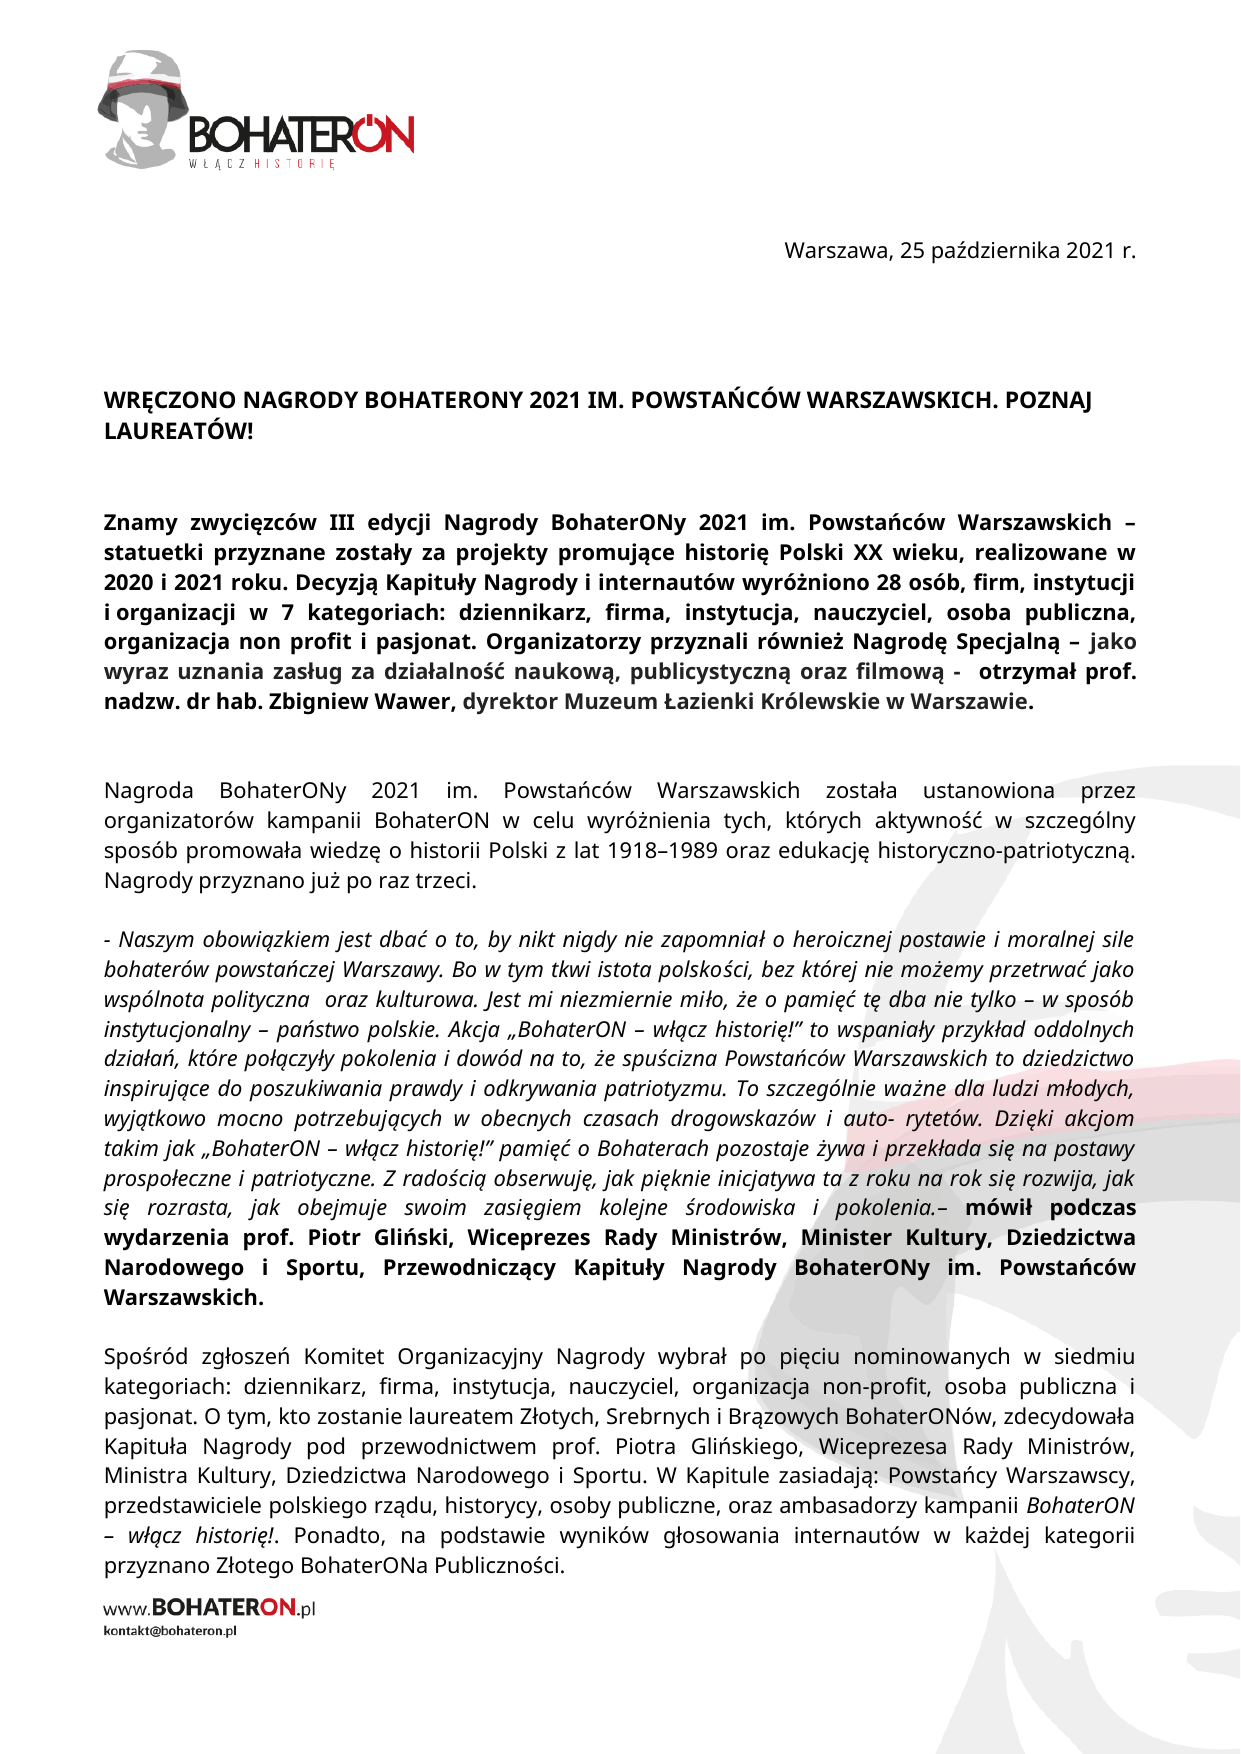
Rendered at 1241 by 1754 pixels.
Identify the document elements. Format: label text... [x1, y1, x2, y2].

text WRĘCZONO NAGRODY BOHATERONY 2021 IM. POWSTAŃCÓW WARSZAWSKICH. POZNAJ LAUREATÓW! [103, 384, 1137, 446]
text Spośród zgłoszeń Komitet Organizacyjny Nagrody wybrał po pięciu nominowanych w siedmiu kategoriach: dziennikarz, firma, instytucja, nauczyciel, organizacja non-profit, osoba publiczna i pasjonat. O tym, kto zostanie laureatem Złotych, Srebrnych i Brązowych BohaterONów, zdecydowała Kapituła Nagrody pod przewodnictwem prof. Piotra Glińskiego, Wiceprezesa Rady Ministrów, Ministra Kultury, Dziedzictwa Narodowego i Sportu. W Kapitule zasiadają: Powstańcy Warszawscy, przedstawiciele polskiego rządu, historycy, osoby publiczne, oraz ambasadorzy kampanii BohaterON – włącz historię!. Ponadto, na podstawie wyników głosowania internautów w każdej kategorii przyznano Złotego BohaterONa Publiczności. [103, 1341, 1137, 1580]
picture [1, 0, 1241, 1754]
text Warszawa, 25 października 2021 r. [103, 235, 1137, 264]
text Nagroda BohaterONy 2021 im. Powstańców Warszawskich została ustanowiona przez organizatorów kampanii BohaterON w celu wyróżnienia tych, których aktywność w szczególny sposób promowała wiedzę o historii Polski z lat 1918–1989 oraz edukację historyczno-patriotyczną. Nagrody przyznano już po raz trzeci. [103, 775, 1137, 894]
text Znamy zwycięzców III edycji Nagrody BohaterONy 2021 im. Powstańców Warszawskich – statuetki przyznane zostały za projekty promujące historię Polski XX wieku, realizowane w 2020 i 2021 roku. Decyzją Kapituły Nagrody i internautów wyróżniono 28 osób, firm, instytucji i organizacji w 7 kategoriach: dziennikarz, firma, instytucja, nauczyciel, osoba publiczna, organizacja non profit i pasjonat. Organizatorzy przyznali również Nagrodę Specjalną – jako wyraz uznania zasług za działalność naukową, publicystyczną oraz filmową - otrzymał prof. nadzw. dr hab. Zbigniew Wawer, dyrektor Muzeum Łazienki Królewskie w Warszawie. [103, 507, 1137, 716]
text - Naszym obowiązkiem jest dbać o to, by nikt nigdy nie zapomniał o heroicznej postawie i moralnej sile bohaterów powstańczej Warszawy. Bo w tym tkwi istota polskości, bez której nie możemy przetrwać jako wspólnota polityczna oraz kulturowa. Jest mi niezmiernie miło, że o pamięć tę dba nie tylko – w sposób instytucjonalny – państwo polskie. Akcja „BohaterON – włącz historię!” to wspaniały przykład oddolnych działań, które połączyły pokolenia i dowód na to, że spuścizna Powstańców Warszawskich to dziedzictwo inspirujące do poszukiwania prawdy i odkrywania patriotyzmu. To szczególnie ważne dla ludzi młodych, wyjątkowo mocno potrzebujących w obecnych czasach drogowskazów i auto- rytetów. Dzięki akcjom takim jak „BohaterON – włącz historię!” pamięć o Bohaterach pozostaje żywa i przekłada się na postawy prospołeczne i patriotyczne. Z radością obserwuję, jak pięknie inicjatywa ta z roku na rok się rozwija, jak się rozrasta, jak obejmuje swoim zasięgiem kolejne środowiska i pokolenia.– mówił podczas wydarzenia prof. Piotr Gliński, Wiceprezes Rady Ministrów, Minister Kultury, Dziedzictwa Narodowego i Sportu, Przewodniczący Kapituły Nagrody BohaterONy im. Powstańców Warszawskich. [103, 924, 1137, 1312]
